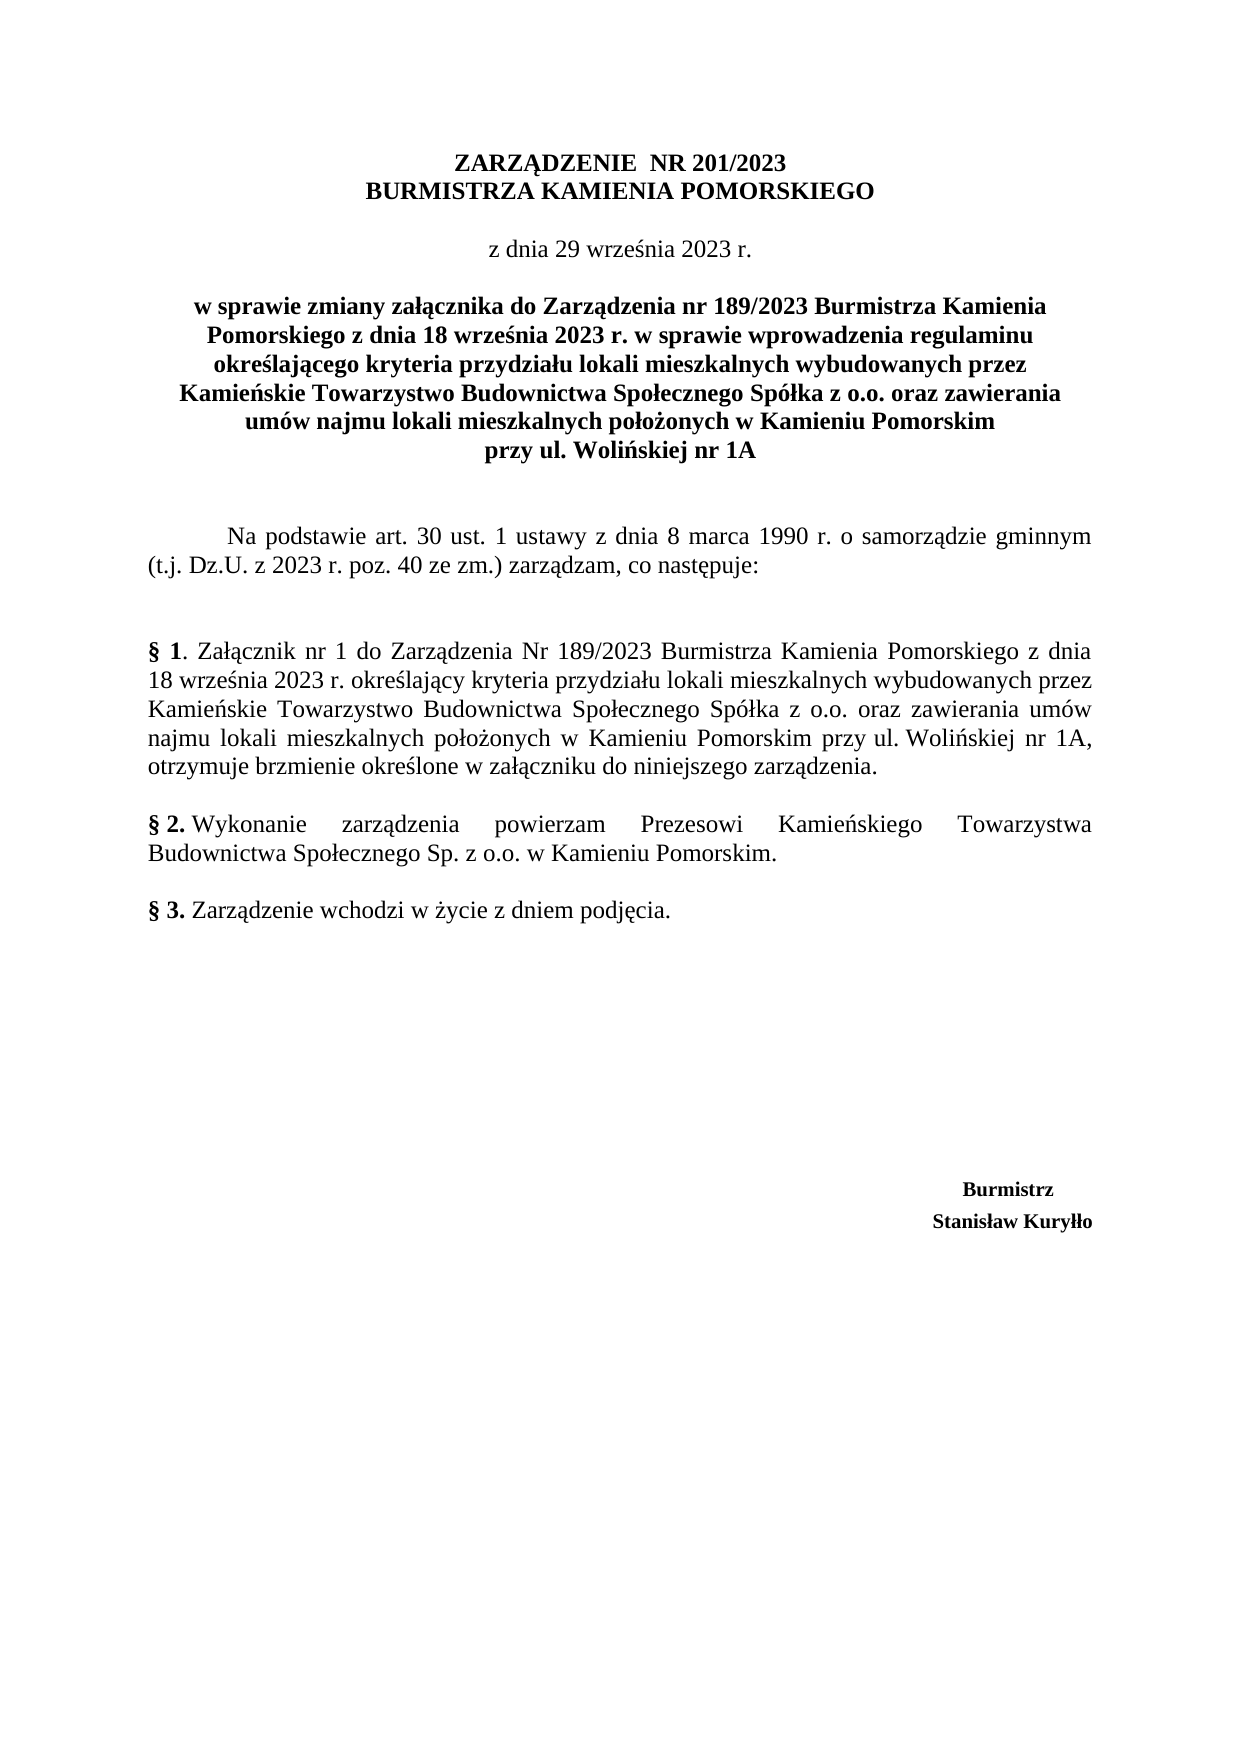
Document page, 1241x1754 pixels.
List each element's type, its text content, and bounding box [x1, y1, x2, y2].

text ZARZĄDZENIE NR 201/2023 [148, 148, 1093, 176]
text w sprawie zmiany załącznika do Zarządzenia nr 189/2023 Burmistrza Kamienia Pomorskiego z dnia 18 września 2023 r. w sprawie wprowadzenia regulaminu określającego kryteria przydziału lokali mieszkalnych wybudowanych przez Kamieńskie Towarzystwo Budownictwa Społecznego Spółka z o.o. oraz zawierania umów najmu lokali mieszkalnych położonych w Kamieniu Pomorskim przy ul. Wolińskiej nr 1A [148, 291, 1093, 464]
text Na podstawie art. 30 ust. 1 ustawy z dnia 8 marca 1990 r. o samorządzie gminnym (t.j. Dz.U. z 2023 r. poz. 40 ze zm.) zarządzam, co następuje: [148, 521, 1093, 579]
text § 2. Wykonanie zarządzenia powierzam Prezesowi Kamieńskiego Towarzystwa Budownictwa Społecznego Sp. z o.o. w Kamieniu Pomorskim. [148, 809, 1093, 866]
text BURMISTRZA KAMIENIA POMORSKIEGO [148, 176, 1093, 205]
text Stanisław Kuryłło [148, 1209, 1093, 1233]
text § 3. Zarządzenie wchodzi w życie z dniem podjęcia. [148, 895, 1093, 924]
text Burmistrz [148, 1177, 1093, 1201]
text z dnia 29 września 2023 r. [148, 234, 1093, 263]
text § 1. Załącznik nr 1 do Zarządzenia Nr 189/2023 Burmistrza Kamienia Pomorskiego z dnia 18 września 2023 r. określający kryteria przydziału lokali mieszkalnych wybudowanych przez Kamieńskie Towarzystwo Budownictwa Społecznego Spółka z o.o. oraz zawierania umów najmu lokali mieszkalnych położonych w Kamieniu Pomorskim przy ul. Wolińskiej nr 1A, otrzymuje brzmienie określone w załączniku do niniejszego zarządzenia. [148, 636, 1093, 780]
